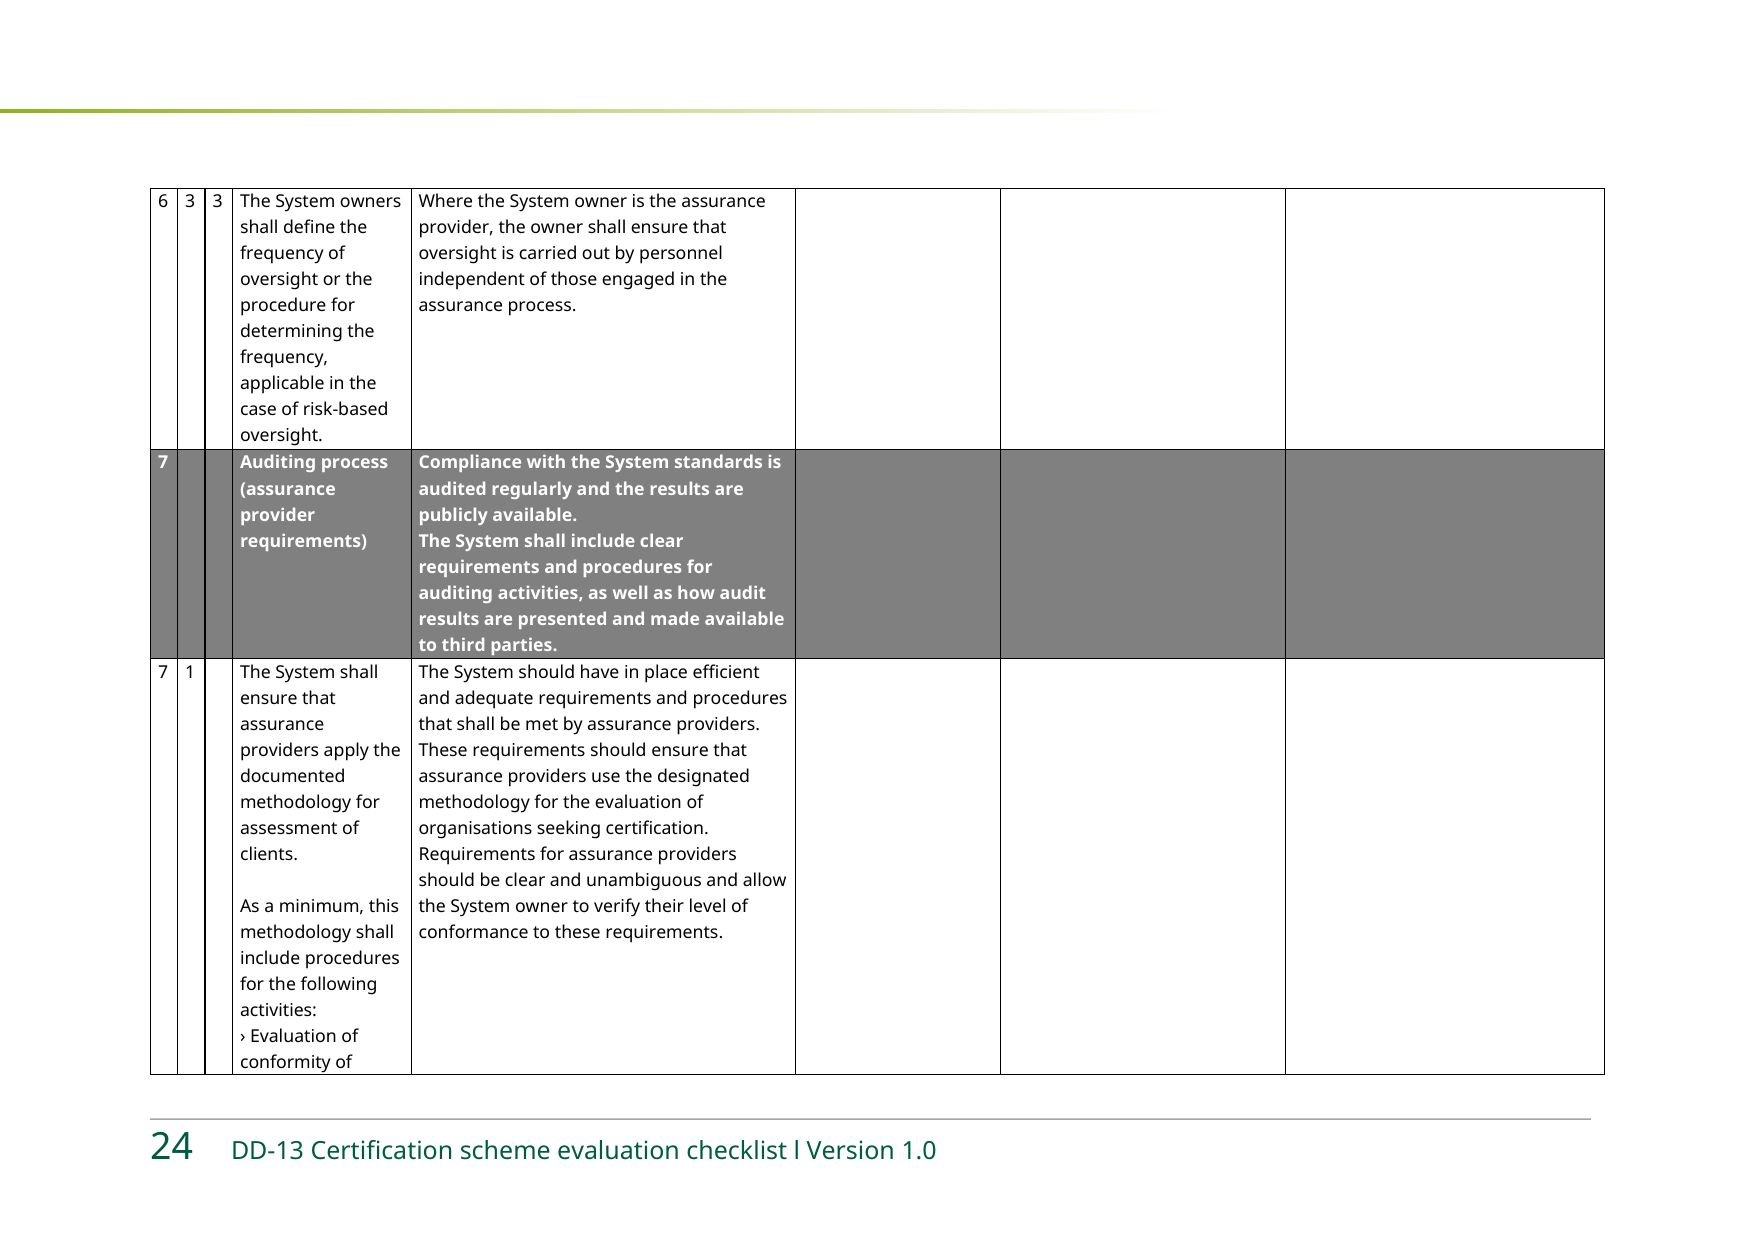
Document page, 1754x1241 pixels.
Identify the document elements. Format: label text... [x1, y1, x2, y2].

table_cell Where the System owner is the assurance provider, the owner shall ensure that oversight is carried out by personnel independent of those engaged in the assurance process. [412, 189, 795, 449]
table_cell [796, 450, 1000, 658]
table_cell 7 [151, 659, 177, 1074]
table_cell The System owners shall define the frequency of oversight or the procedure for determining the frequency, applicable in the case of risk-based oversight. [233, 189, 411, 449]
table_cell [178, 450, 204, 658]
table_cell Auditing process (assurance provider requirements) [233, 450, 411, 658]
table_cell [1286, 189, 1604, 449]
table_cell [206, 659, 232, 1074]
table_cell [1001, 450, 1285, 658]
table_cell [1286, 450, 1604, 658]
table_cell 7 [151, 450, 177, 658]
table_cell 1 [178, 659, 204, 1074]
table_cell 3 [206, 189, 232, 449]
table_cell [1286, 659, 1604, 1074]
table_cell [1001, 659, 1285, 1074]
table_cell [796, 659, 1000, 1074]
table_cell [1001, 189, 1285, 449]
table_cell [796, 189, 1000, 449]
table_cell [206, 450, 232, 658]
table_cell 3 [178, 189, 204, 449]
table_cell 6 [151, 189, 177, 449]
table_cell Compliance with the System standards is audited regularly and the results are publicly available. The System shall include clear requirements and procedures for auditing activities, as well as how audit results are presented and made available to third parties. [412, 450, 795, 658]
